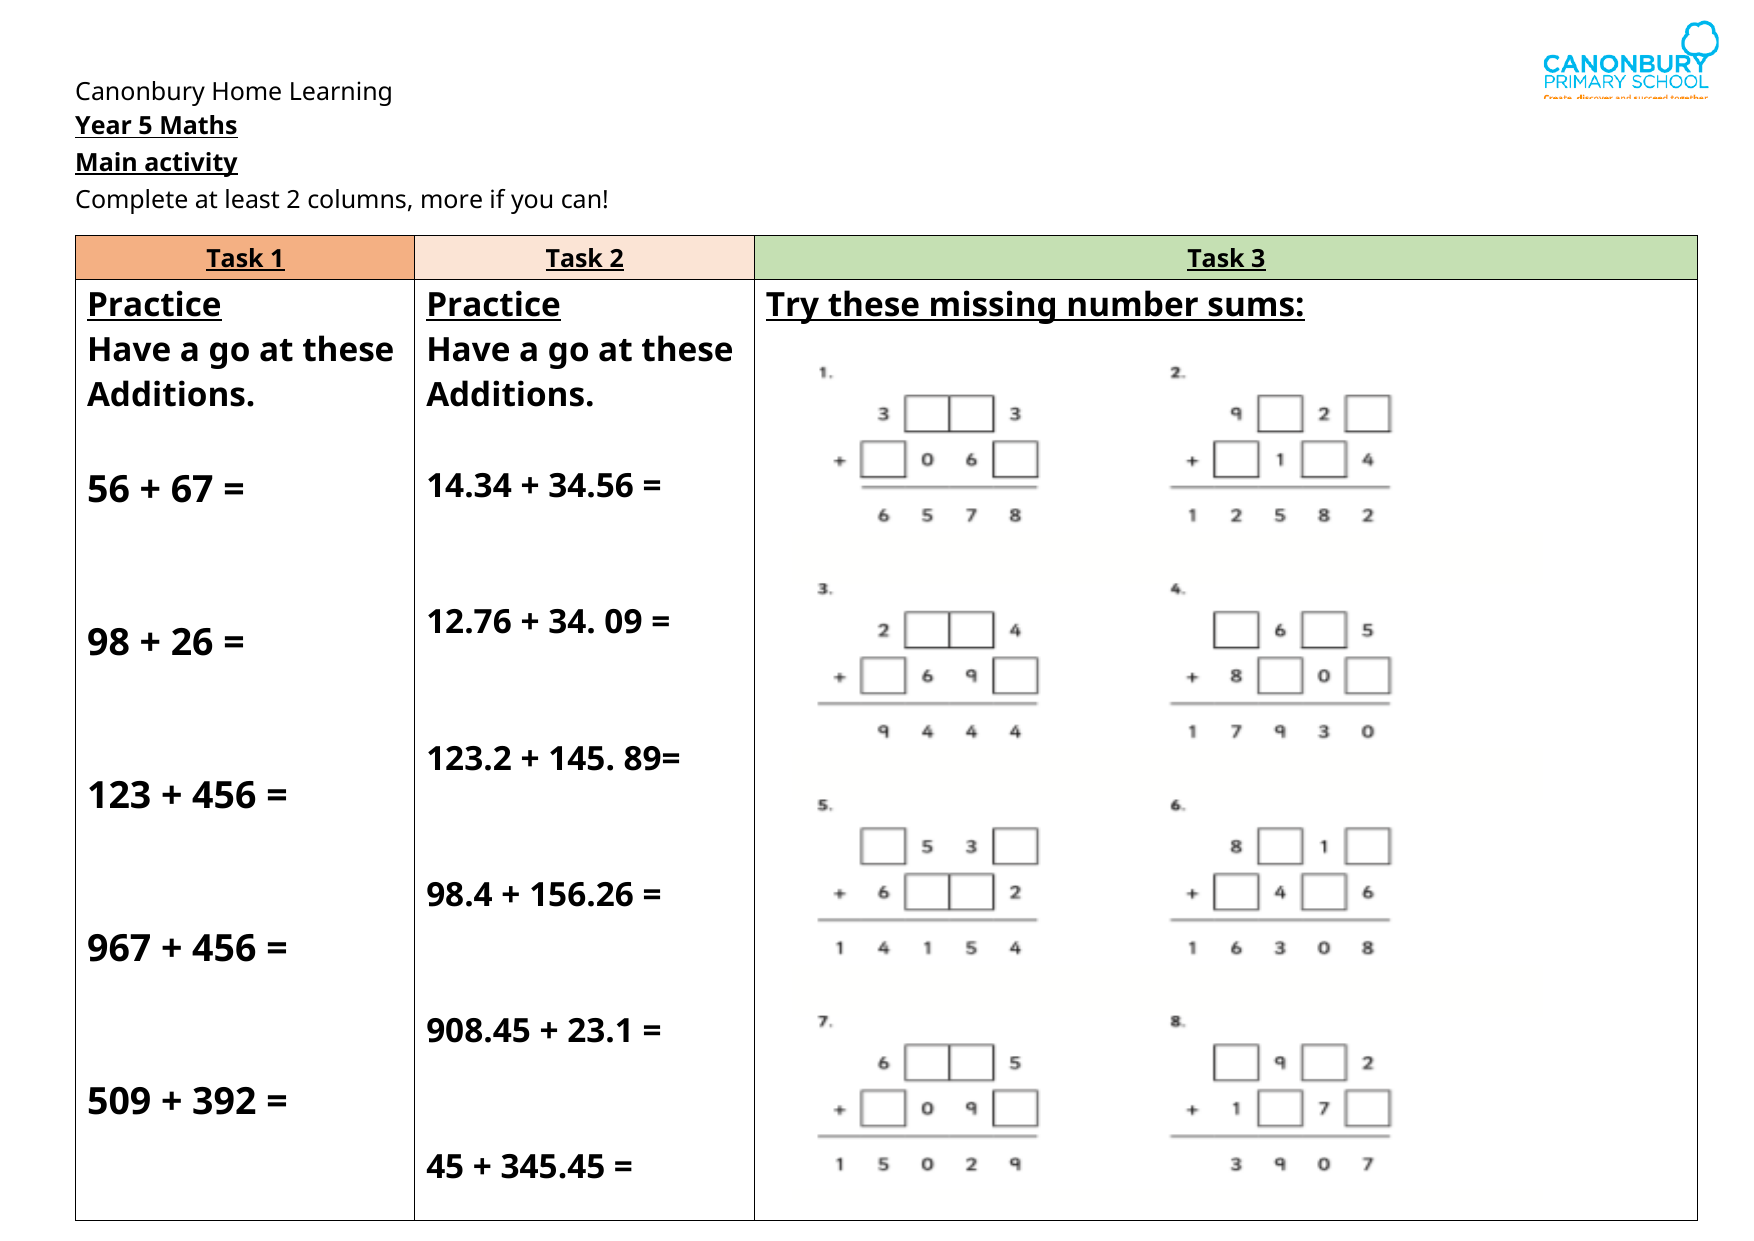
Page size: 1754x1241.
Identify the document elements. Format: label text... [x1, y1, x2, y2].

text Year 5 Maths Main activity Complete at least 2 columns, more if you can! [75, 108, 1679, 215]
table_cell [755, 280, 1697, 1220]
table_header Task 1 [76, 236, 414, 279]
table_header Task 2 [415, 236, 754, 279]
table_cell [415, 280, 754, 1220]
picture [1708, 20, 1719, 34]
picture [792, 358, 1543, 1200]
table_header Task 3 [755, 236, 1697, 279]
picture [1543, 20, 1719, 99]
picture [1685, 25, 1716, 53]
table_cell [76, 280, 414, 1220]
